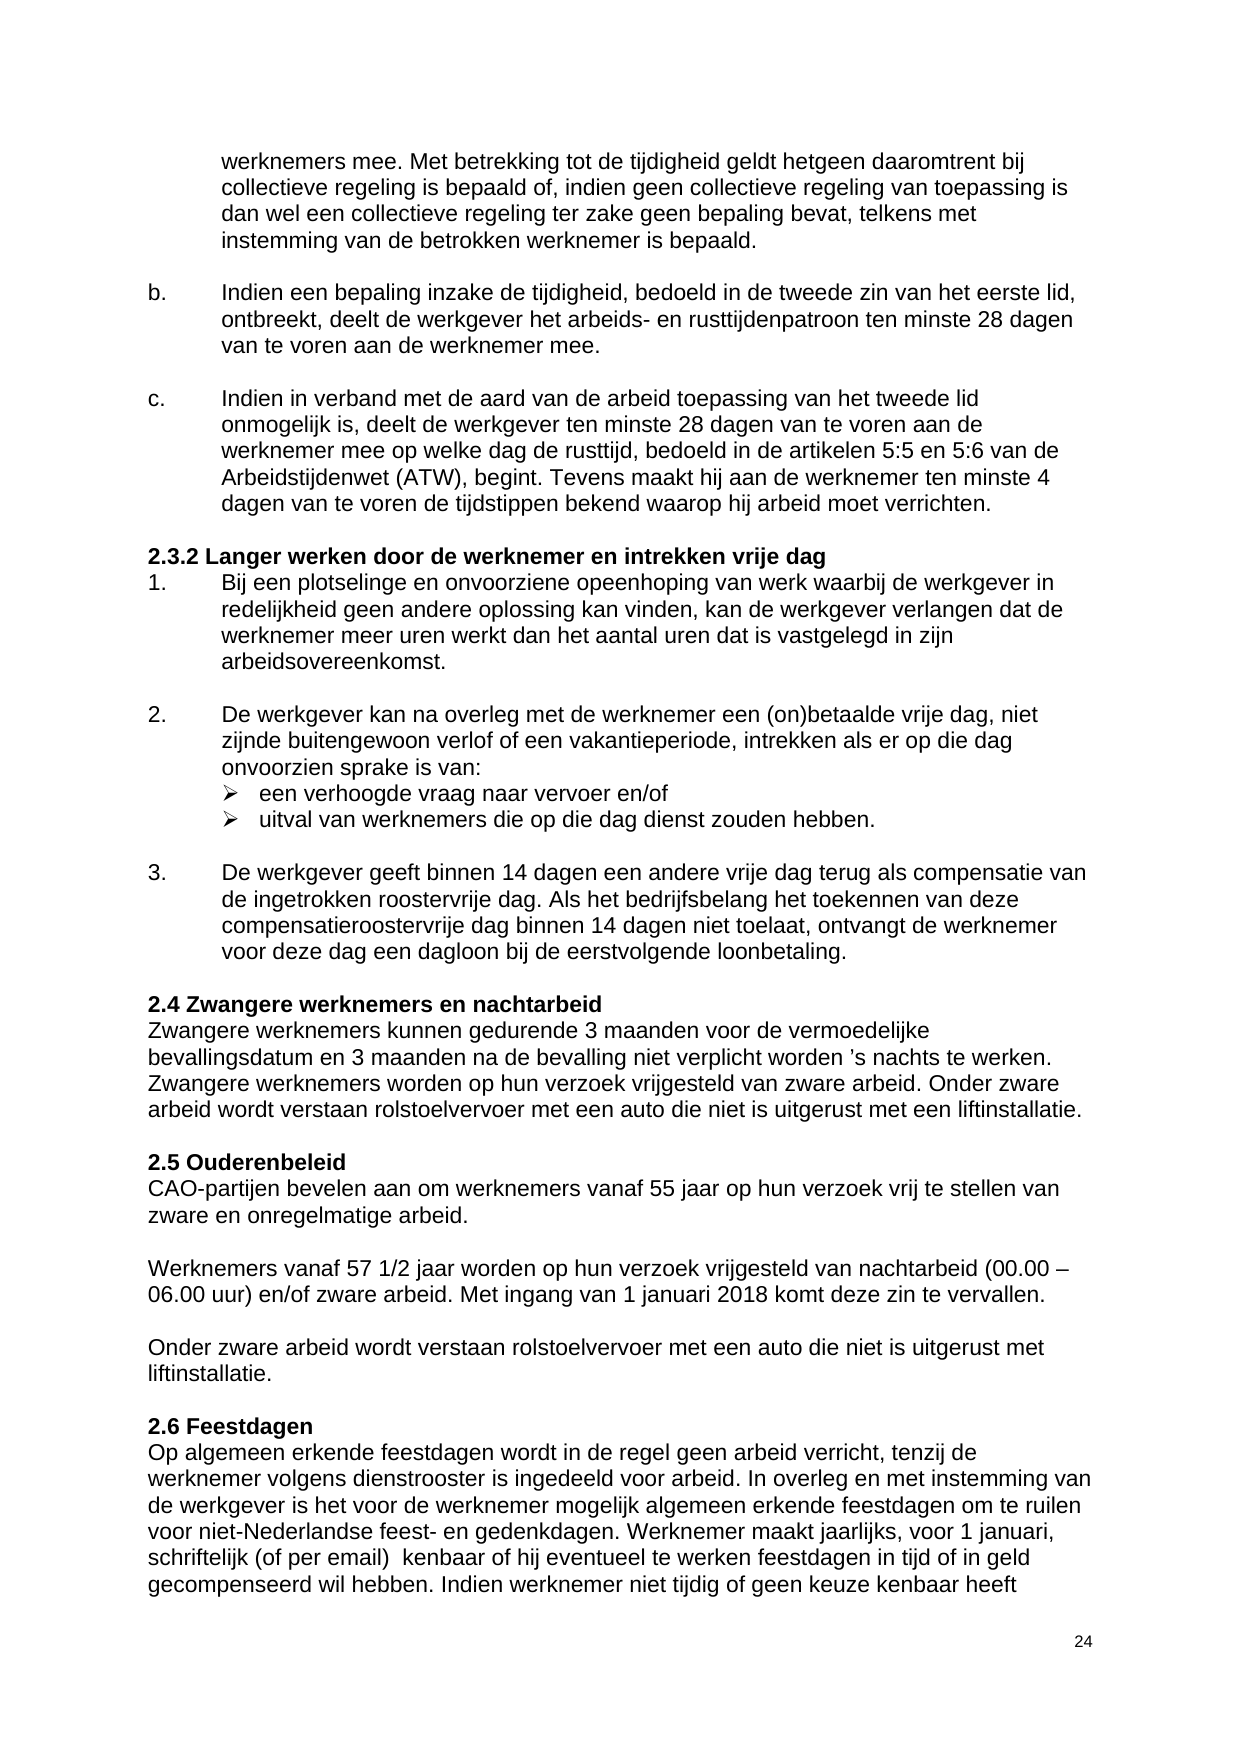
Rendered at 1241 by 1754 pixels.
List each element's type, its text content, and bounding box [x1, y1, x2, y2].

text 2. De werkgever kan na overleg met de werknemer een (on)betaalde vrije dag, niet zijnde buitengewoon verlof of een vakantieperiode, intrekken als er op die dag onvoorzien sprake is van: [148, 701, 1093, 780]
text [148, 1439, 1093, 1597]
text 2.3.2 Langer werken door de werknemer en intrekken vrije dag [148, 543, 1093, 569]
text Zwangere werknemers kunnen gedurende 3 maanden voor de vermoedelijke bevallingsdatum en 3 maanden na de bevalling niet verplicht worden ’s nachts te werken. Zwangere werknemers worden op hun verzoek vrijgesteld van zware arbeid. Onder zware arbeid wordt verstaan rolstoelvervoer met een auto die niet is uitgerust met een liftinstallatie. [148, 1017, 1093, 1123]
text c. Indien in verband met de aard van de arbeid toepassing van het tweede lid onmogelijk is, deelt de werkgever ten minste 28 dagen van te voren aan de werknemer mee op welke dag de rusttijd, bedoeld in de artikelen 5:5 en 5:6 van de Arbeidstijdenwet (ATW), begint. Tevens maakt hij aan de werknemer ten minste 4 dagen van te voren de tijdstippen bekend waarop hij arbeid moet verrichten. [148, 385, 1093, 517]
text Onder zware arbeid wordt verstaan rolstoelvervoer met een auto die niet is uitgerust met liftinstallatie. [148, 1333, 1093, 1386]
text 2.4 Zwangere werknemers en nachtarbeid [148, 991, 1093, 1017]
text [148, 148, 1093, 253]
text CAO-partijen bevelen aan om werknemers vanaf 55 jaar op hun verzoek vrij te stellen van zware en onregelmatige arbeid. [148, 1175, 1093, 1228]
text Werknemers vanaf 57 1/2 jaar worden op hun verzoek vrijgesteld van nachtarbeid (00.00 – 06.00 uur) en/of zware arbeid. Met ingang van 1 januari 2018 komt deze zin te vervallen. [148, 1254, 1093, 1307]
list een verhoogde vraag naar vervoer en/of [221, 780, 1093, 806]
text 2.6 Feestdagen [148, 1413, 1093, 1439]
text 1. Bij een plotselinge en onvoorziene opeenhoping van werk waarbij de werkgever in redelijkheid geen andere oplossing kan vinden, kan de werkgever verlangen dat de werknemer meer uren werkt dan het aantal uren dat is vastgelegd in zijn arbeidsovereenkomst. [148, 569, 1093, 675]
list uitval van werknemers die op die dag dienst zouden hebben. [221, 806, 1093, 833]
text 3. De werkgever geeft binnen 14 dagen een andere vrije dag terug als compensatie van de ingetrokken roostervrije dag. Als het bedrijfsbelang het toekennen van deze compensatieroostervrije dag binnen 14 dagen niet toelaat, ontvangt de werknemer voor deze dag een dagloon bij de eerstvolgende loonbetaling. [148, 859, 1093, 964]
text 2.5 Ouderenbeleid [148, 1149, 1093, 1175]
text b. Indien een bepaling inzake de tijdigheid, bedoeld in de tweede zin van het eerste lid, ontbreekt, deelt de werkgever het arbeids- en rusttijdenpatroon ten minste 28 dagen van te voren aan de werknemer mee. [148, 279, 1093, 358]
